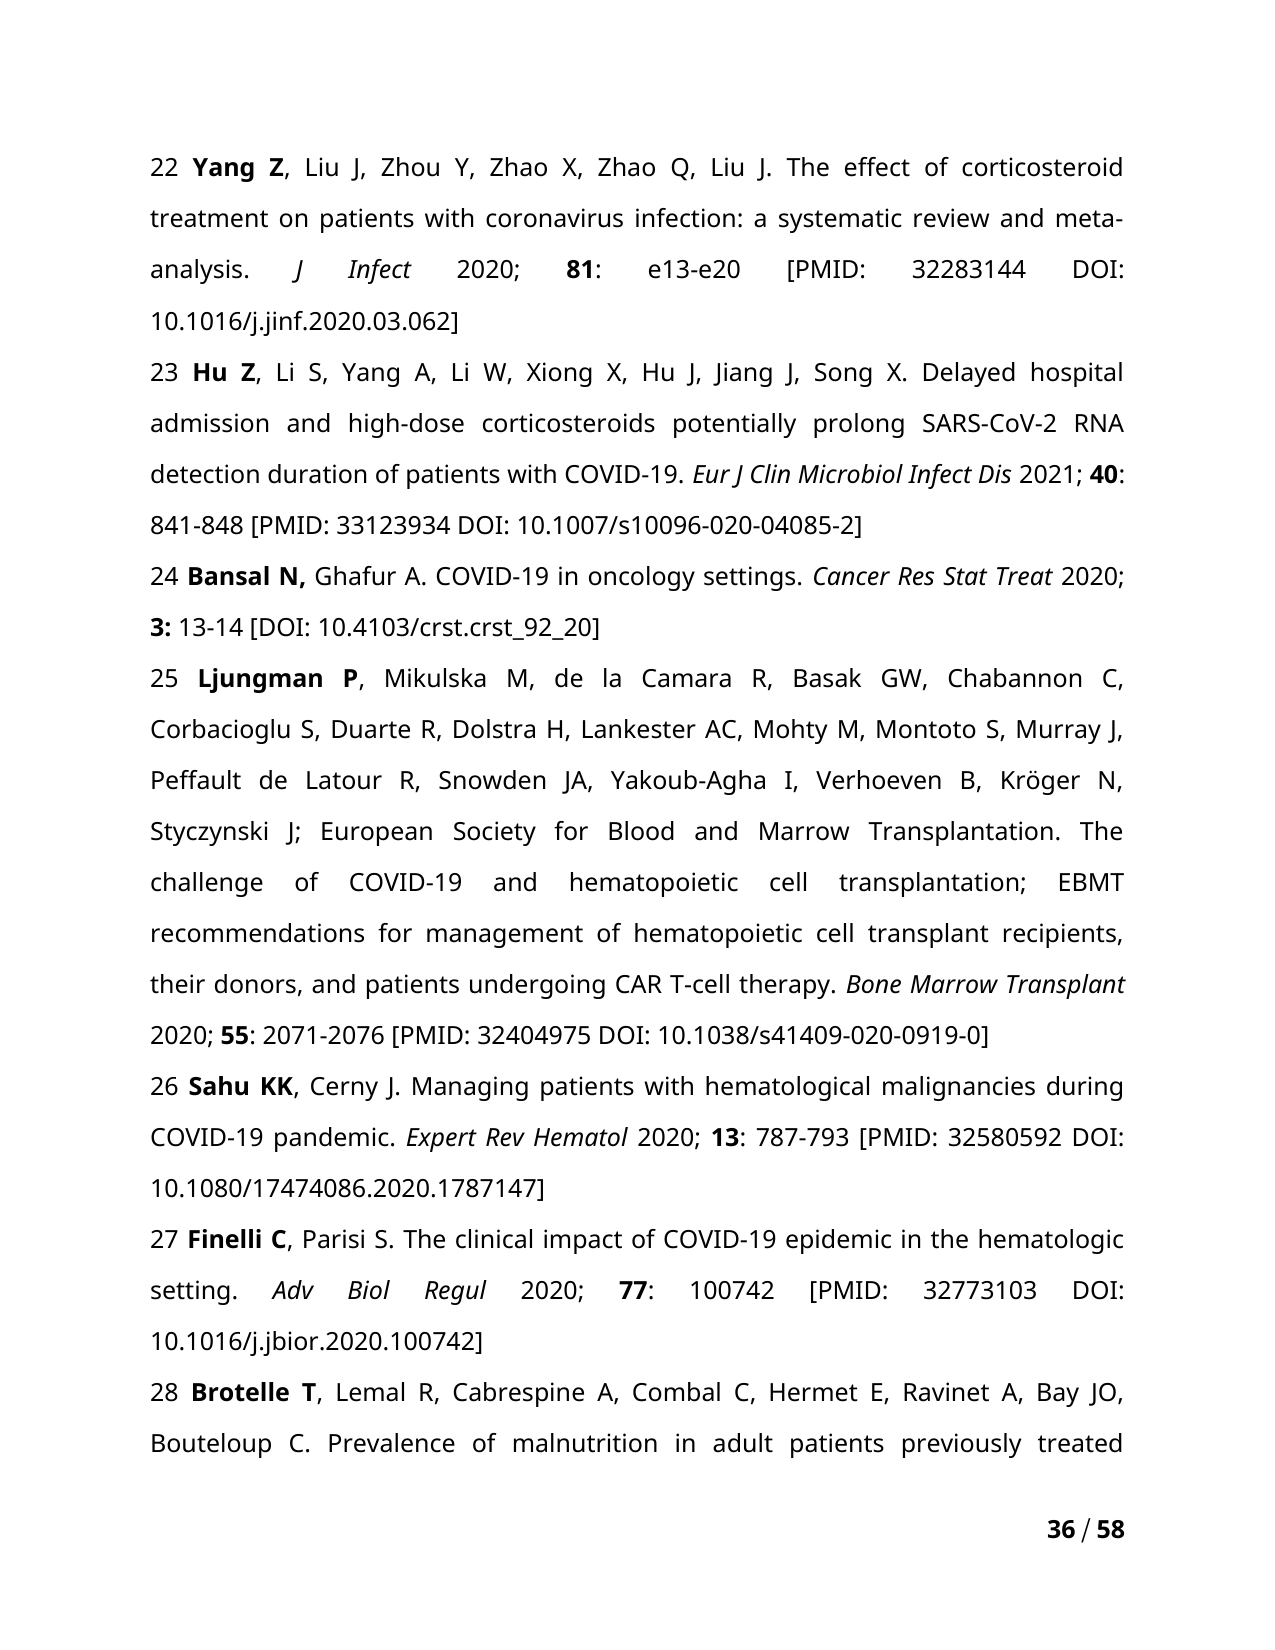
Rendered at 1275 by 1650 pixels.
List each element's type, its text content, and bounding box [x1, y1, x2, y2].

text 25 Ljungman P, Mikulska M, de la Camara R, Basak GW, Chabannon C, Corbacioglu S, Duarte R, Dolstra H, Lankester AC, Mohty M, Montoto S, Murray J, Peffault de Latour R, Snowden JA, Yakoub-Agha I, Verhoeven B, Kröger N, Styczynski J; European Society for Blood and Marrow Transplantation. The challenge of COVID-19 and hematopoietic cell transplantation; EBMT recommendations for management of hematopoietic cell transplant recipients, their donors, and patients undergoing CAR T-cell therapy. Bone Marrow Transplant 2020; 55: 2071-2076 [PMID: 32404975 DOI: 10.1038/s41409-020-0919-0] [150, 660, 1125, 1052]
text 27 Finelli C, Parisi S. The clinical impact of COVID-19 epidemic in the hematologic setting. Adv Biol Regul 2020; 77: 100742 [PMID: 32773103 DOI: 10.1016/j.jbior.2020.100742] [150, 1222, 1125, 1358]
text 23 Hu Z, Li S, Yang A, Li W, Xiong X, Hu J, Jiang J, Song X. Delayed hospital admission and high-dose corticosteroids potentially prolong SARS-CoV-2 RNA detection duration of patients with COVID-19. Eur J Clin Microbiol Infect Dis 2021; 40: 841-848 [PMID: 33123934 DOI: 10.1007/s10096-020-04085-2] [150, 354, 1125, 541]
text 24 Bansal N, Ghafur A. COVID-19 in oncology settings. Cancer Res Stat Treat 2020; 3: 13-14 [DOI: 10.4103/crst.crst_92_20] [150, 558, 1125, 643]
text 26 Sahu KK, Cerny J. Managing patients with hematological malignancies during COVID-19 pandemic. Expert Rev Hematol 2020; 13: 787-793 [PMID: 32580592 DOI: 10.1080/17474086.2020.1787147] [150, 1069, 1125, 1205]
text 22 Yang Z, Liu J, Zhou Y, Zhao X, Zhao Q, Liu J. The effect of corticosteroid treatment on patients with coronavirus infection: a systematic review and meta-analysis. J Infect 2020; 81: e13-e20 [PMID: 32283144 DOI: 10.1016/j.jinf.2020.03.062] [150, 150, 1125, 337]
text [150, 1375, 1125, 1460]
